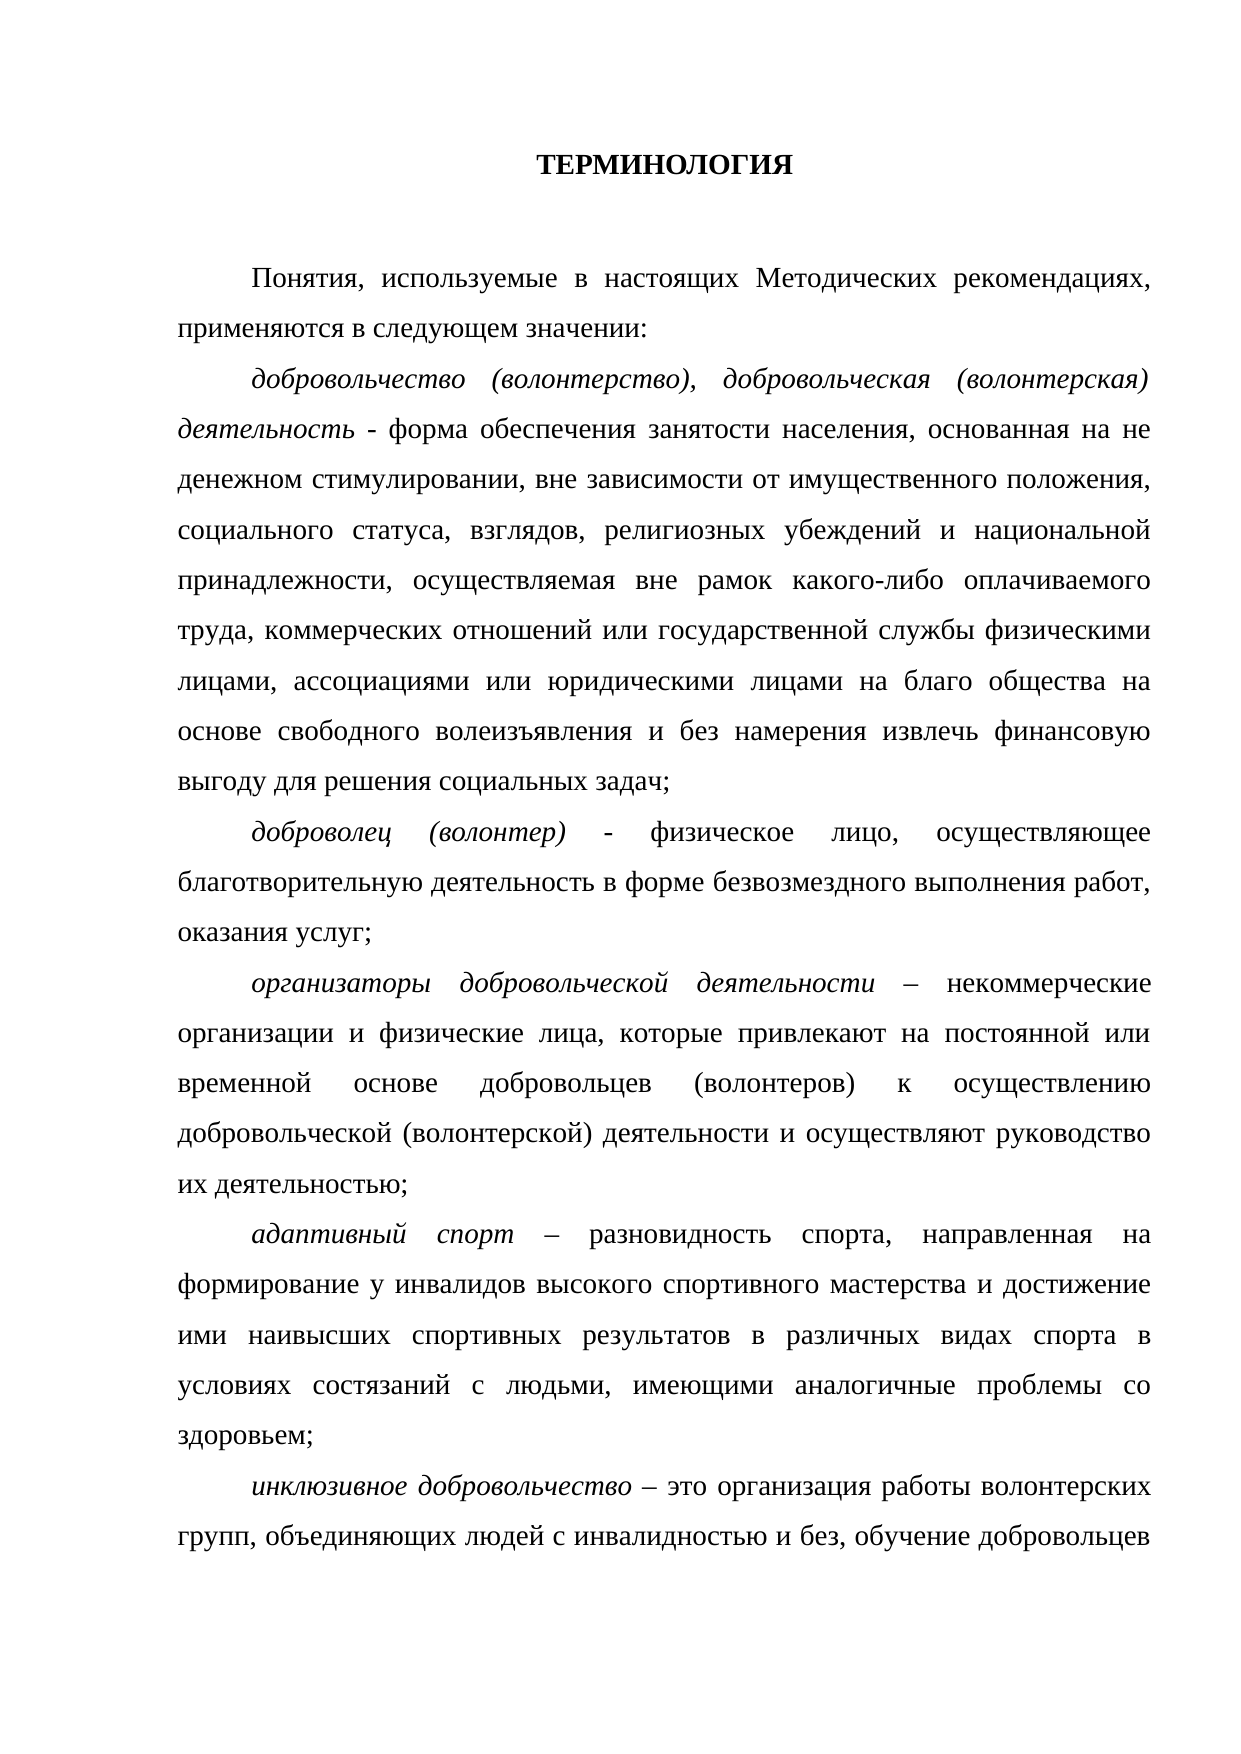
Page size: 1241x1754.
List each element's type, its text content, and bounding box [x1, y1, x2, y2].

text адаптивный спорт – разновидность спорта, направленная на формирование у инвалидов высокого спортивного мастерства и достижение ими наивысших спортивных результатов в различных видах спорта в условиях состязаний с людьми, имеющими аналогичные проблемы со здоровьем; [177, 1216, 1152, 1451]
text доброволец (волонтер) - физическое лицо, осуществляющее благотворительную деятельность в форме безвозмездного выполнения работ, оказания услуг; [177, 814, 1152, 948]
subtitle ТЕРМИНОЛОГИЯ [177, 147, 1152, 181]
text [177, 1468, 1152, 1518]
text Понятия, используемые в настоящих Методических рекомендациях, применяются в следующем значении: [177, 260, 1152, 344]
text добровольчество (волонтерство), добровольческая (волонтерская) деятельность - форма обеспечения занятости населения, основанная на не денежном стимулировании, вне зависимости от имущественного положения, социального статуса, взглядов, религиозных убеждений и национальной принадлежности, осуществляемая вне рамок какого-либо оплачиваемого труда, коммерческих отношений или государственной службы физическими лицами, ассоциациями или юридическими лицами на благо общества на основе свободного волеизъявления и без намерения извлечь финансовую выгоду для решения социальных задач; [177, 361, 1152, 797]
text организаторы добровольческой деятельности – некоммерческие организации и физические лица, которые привлекают на постоянной или временной основе добровольцев (волонтеров) к осуществлению добровольческой (волонтерской) деятельности и осуществляют руководство их деятельностью; [177, 965, 1152, 1199]
